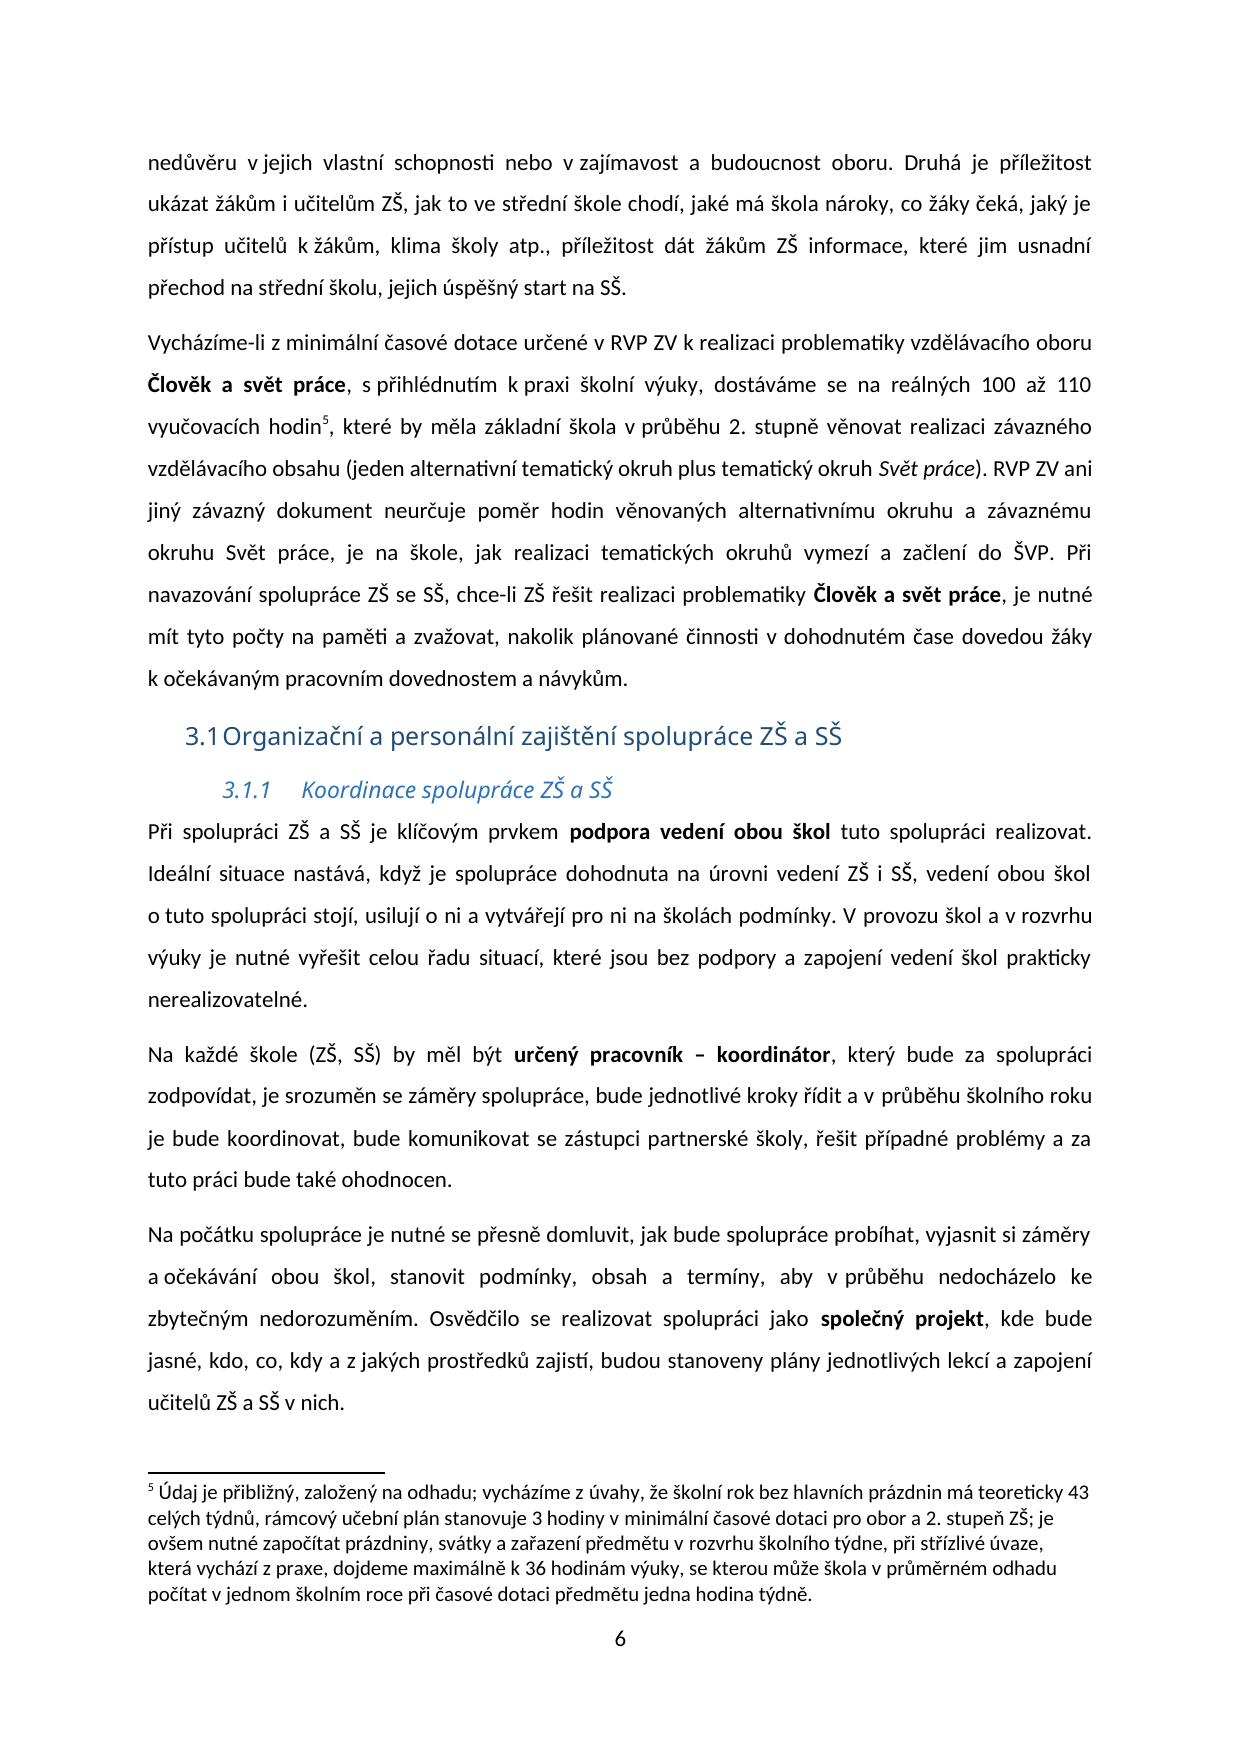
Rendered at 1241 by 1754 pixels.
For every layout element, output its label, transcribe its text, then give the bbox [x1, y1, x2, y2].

text Na každé škole (ZŠ, SŠ) by měl být určený pracovník – koordinátor, který bude za spolupráci zodpovídat, je srozuměn se záměry spolupráce, bude jednotlivé kroky řídit a v průběhu školního roku je bude koordinovat, bude komunikovat se zástupci partnerské školy, řešit případné problémy a za tuto práci bude také ohodnocen. [148, 1040, 1093, 1194]
subtitle Organizační a personální zajištění spolupráce ZŠ a SŠ [185, 718, 1093, 752]
text Při spolupráci ZŠ a SŠ je klíčovým prvkem podpora vedení obou škol tuto spolupráci realizovat. Ideální situace nastává, když je spolupráce dohodnuta na úrovni vedení ZŠ i SŠ, vedení obou škol o tuto spolupráci stojí, usilují o ni a vytvářejí pro ni na školách podmínky. V provozu škol a v rozvrhu výuky je nutné vyřešit celou řadu situací, které jsou bez podpory a zapojení vedení škol prakticky nerealizovatelné. [148, 817, 1093, 1013]
text Vycházíme-li z minimální časové dotace určené v RVP ZV k realizaci problematiky vzdělávacího oboru Člověk a svět práce, s přihlédnutím k praxi školní výuky, dostáváme se na reálných 100 až 110 vyučovacích hodin, které by měla základní škola v průběhu 2. stupně věnovat realizaci závazného vzdělávacího obsahu (jeden alternativní tematický okruh plus tematický okruh Svět práce). RVP ZV ani jiný závazný dokument neurčuje poměr hodin věnovaných alternativnímu okruhu a závaznému okruhu Svět práce, je na škole, jak realizaci tematických okruhů vymezí a začlení do ŠVP. Při navazování spolupráce ZŠ se SŠ, chce-li ZŠ řešit realizaci problematiky Člověk a svět práce, je nutné mít tyto počty na paměti a zvažovat, nakolik plánované činnosti v dohodnutém čase dovedou žáky k očekávaným pracovním dovednostem a návykům. [148, 328, 1093, 692]
text Na počátku spolupráce je nutné se přesně domluvit, jak bude spolupráce probíhat, vyjasnit si záměry a očekávání obou škol, stanovit podmínky, obsah a termíny, aby v průběhu nedocházelo ke zbytečným nedorozuměním. Osvědčilo se realizovat spolupráci jako společný projekt, kde bude jasné, kdo, co, kdy a z jakých prostředků zajistí, budou stanoveny plány jednotlivých lekcí a zapojení učitelů ZŠ a SŠ v nich. [148, 1220, 1093, 1416]
subtitle Koordinace spolupráce ZŠ a SŠ [222, 773, 1093, 805]
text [148, 148, 1093, 302]
